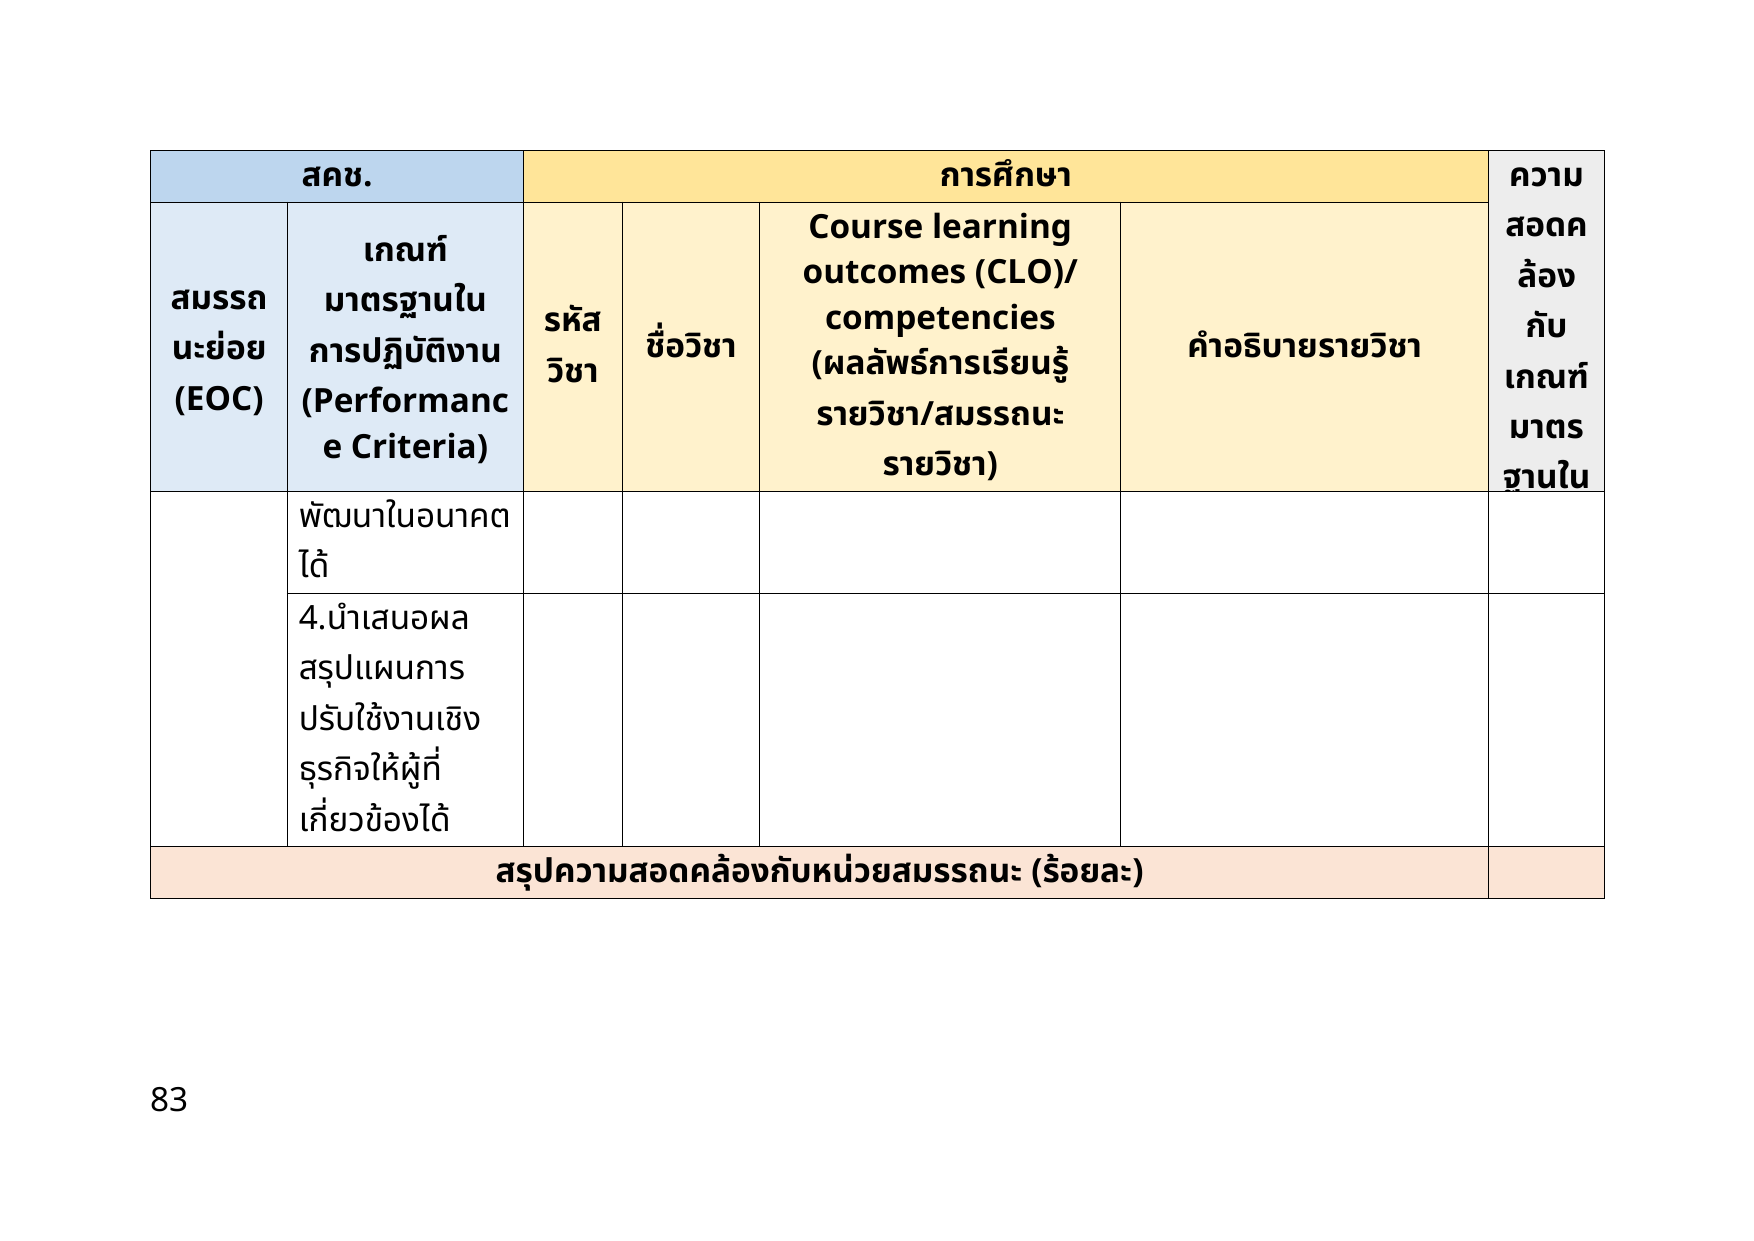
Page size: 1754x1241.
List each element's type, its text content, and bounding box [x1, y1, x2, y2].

table_cell [1489, 492, 1604, 593]
table_cell [524, 492, 622, 593]
table_cell [1489, 847, 1604, 898]
table_cell [1489, 594, 1604, 846]
table_cell รหัสวิชา [524, 203, 622, 491]
table_cell ชื่อวิชา [623, 203, 759, 491]
table_cell 3. ระบุความเป็นไปได้ในอนาคต หรือแนวทางการพัฒนาในอนาคตได้ [288, 492, 523, 593]
table_cell [623, 492, 759, 593]
table_header ความสอดคล้องกับเกณฑ์มาตรฐานในการปฏิบัติงาน (ร้อยละ) [1489, 151, 1604, 491]
table_cell [524, 594, 622, 846]
table_cell สมรรถนะย่อย (EOC) [151, 203, 287, 491]
table_header การศึกษา [524, 151, 1488, 202]
table_cell [1121, 492, 1488, 593]
table_cell [760, 594, 1120, 846]
table_cell เกณฑ์มาตรฐานในการปฏิบัติงาน (Performance Criteria) [288, 203, 523, 491]
table_cell คำอธิบายรายวิชา [1121, 203, 1488, 491]
table_cell [760, 492, 1120, 593]
table_cell [623, 594, 759, 846]
table_cell Course learning outcomes (CLO)/ competencies (ผลลัพธ์การเรียนรู้รายวิชา/สมรรถนะรายวิชา) [760, 203, 1120, 491]
table_cell สรุปความสอดคล้องกับหน่วยสมรรถนะ (ร้อยละ) [151, 847, 1488, 898]
table_header สคช. [151, 151, 523, 202]
table_cell [1121, 594, 1488, 846]
table_cell 4.นำเสนอผลสรุปแผนการปรับใช้งานเชิงธุรกิจให้ผู้ที่เกี่ยวข้องได้ [288, 594, 523, 846]
